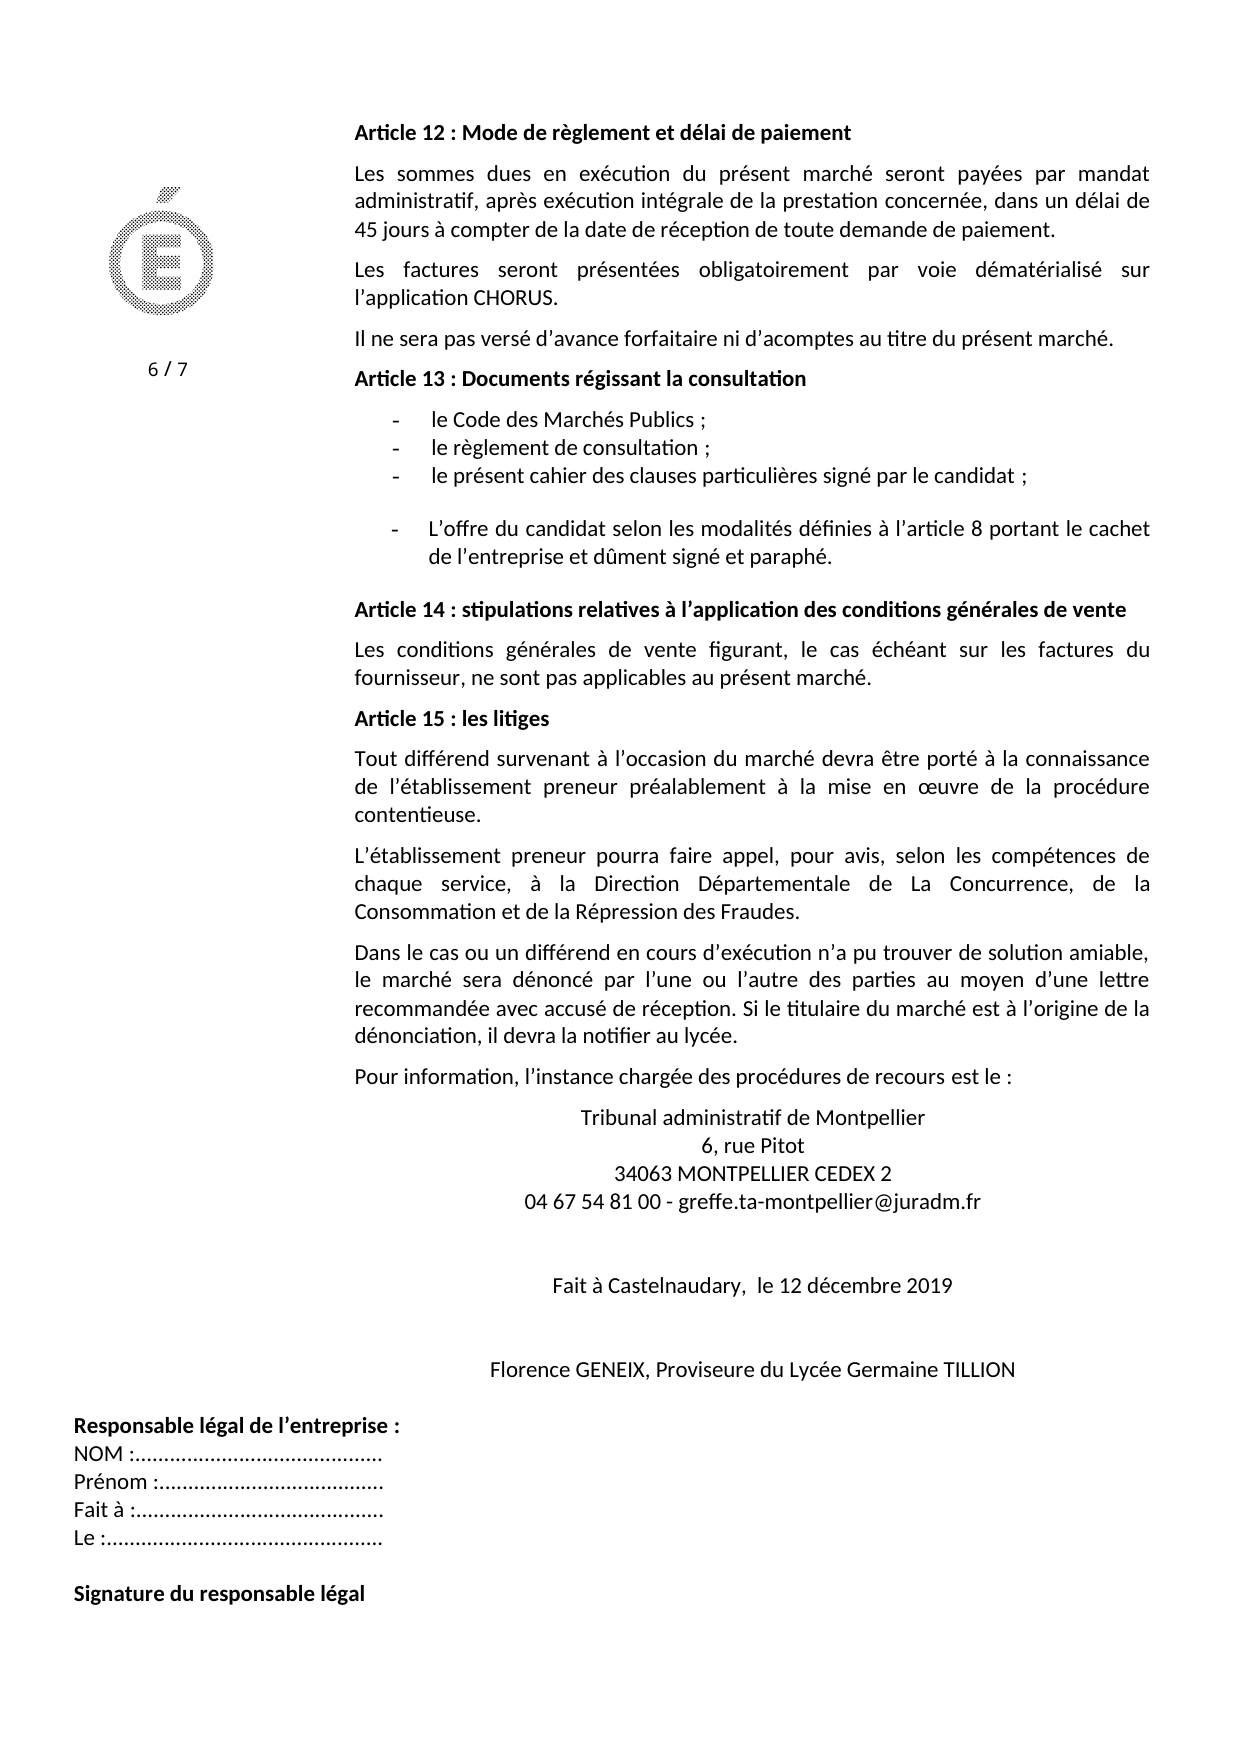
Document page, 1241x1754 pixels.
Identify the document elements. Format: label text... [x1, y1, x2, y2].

text Le :................................................ [74, 1523, 1152, 1551]
text Article 14 : stipulations relatives à l’application des conditions générales de vente [354, 595, 1152, 623]
text Pour information, l’instance chargée des procédures de recours est le : [354, 1062, 1152, 1090]
text Dans le cas ou un différend en cours d’exécution n’a pu trouver de solution amiable, le marché sera dénoncé par l’une ou l’autre des parties au moyen d’une lettre recommandée avec accusé de réception. Si le titulaire du marché est à l’origine de la dénonciation, il devra la notifier au lycée. [354, 938, 1152, 1050]
text 6, rue Pitot [354, 1131, 1152, 1159]
text 34063 MONTPELLIER CEDEX 2 [354, 1159, 1152, 1187]
list le Code des Marchés Publics ; [392, 405, 1152, 433]
text Il ne sera pas versé d’avance forfaitaire ni d’acomptes au titre du présent marché. [354, 324, 1152, 352]
picture [109, 187, 214, 315]
text Les sommes dues en exécution du présent marché seront payées par mandat administratif, après exécution intégrale de la prestation concernée, dans un délai de 45 jours à compter de la date de réception de toute demande de paiement. [354, 159, 1152, 243]
text Florence GENEIX, Proviseure du Lycée Germaine TILLION [354, 1355, 1152, 1383]
text Article 13 : Documents régissant la consultation [354, 364, 1152, 392]
text Tout différend survenant à l’occasion du marché devra être porté à la connaissance de l’établissement preneur préalablement à la mise en œuvre de la procédure contentieuse. [354, 744, 1152, 828]
text Prénom :....................................... [74, 1467, 1152, 1495]
text L’établissement preneur pourra faire appel, pour avis, selon les compétences de chaque service, à la Direction Départementale de La Concurrence, de la Consommation et de la Répression des Fraudes. [354, 841, 1152, 925]
text Article 15 : les litiges [354, 704, 1152, 732]
text Responsable légal de l’entreprise : [74, 1411, 1152, 1439]
text NOM :........................................... [74, 1439, 1152, 1467]
text 04 67 54 81 00 - greffe.ta-montpellier@juradm.fr [354, 1187, 1152, 1215]
list le présent cahier des clauses particulières signé par le candidat ; [392, 461, 1152, 489]
text Les factures seront présentées obligatoirement par voie dématérialisé sur l’application CHORUS. [354, 255, 1152, 311]
text Tribunal administratif de Montpellier [354, 1103, 1152, 1131]
list L’offre du candidat selon les modalités définies à l’article 8 portant le cachet de l’entreprise et dûment signé et paraphé. [391, 514, 1152, 570]
text Fait à Castelnaudary, le 12 décembre 2019 [354, 1271, 1152, 1299]
text Fait à :........................................... [74, 1495, 1152, 1523]
text Signature du responsable légal [74, 1579, 1152, 1607]
list le règlement de consultation ; [392, 433, 1152, 461]
text Les conditions générales de vente figurant, le cas échéant sur les factures du fournisseur, ne sont pas applicables au présent marché. [354, 635, 1152, 691]
text Article 12 : Mode de règlement et délai de paiement [354, 118, 1152, 146]
